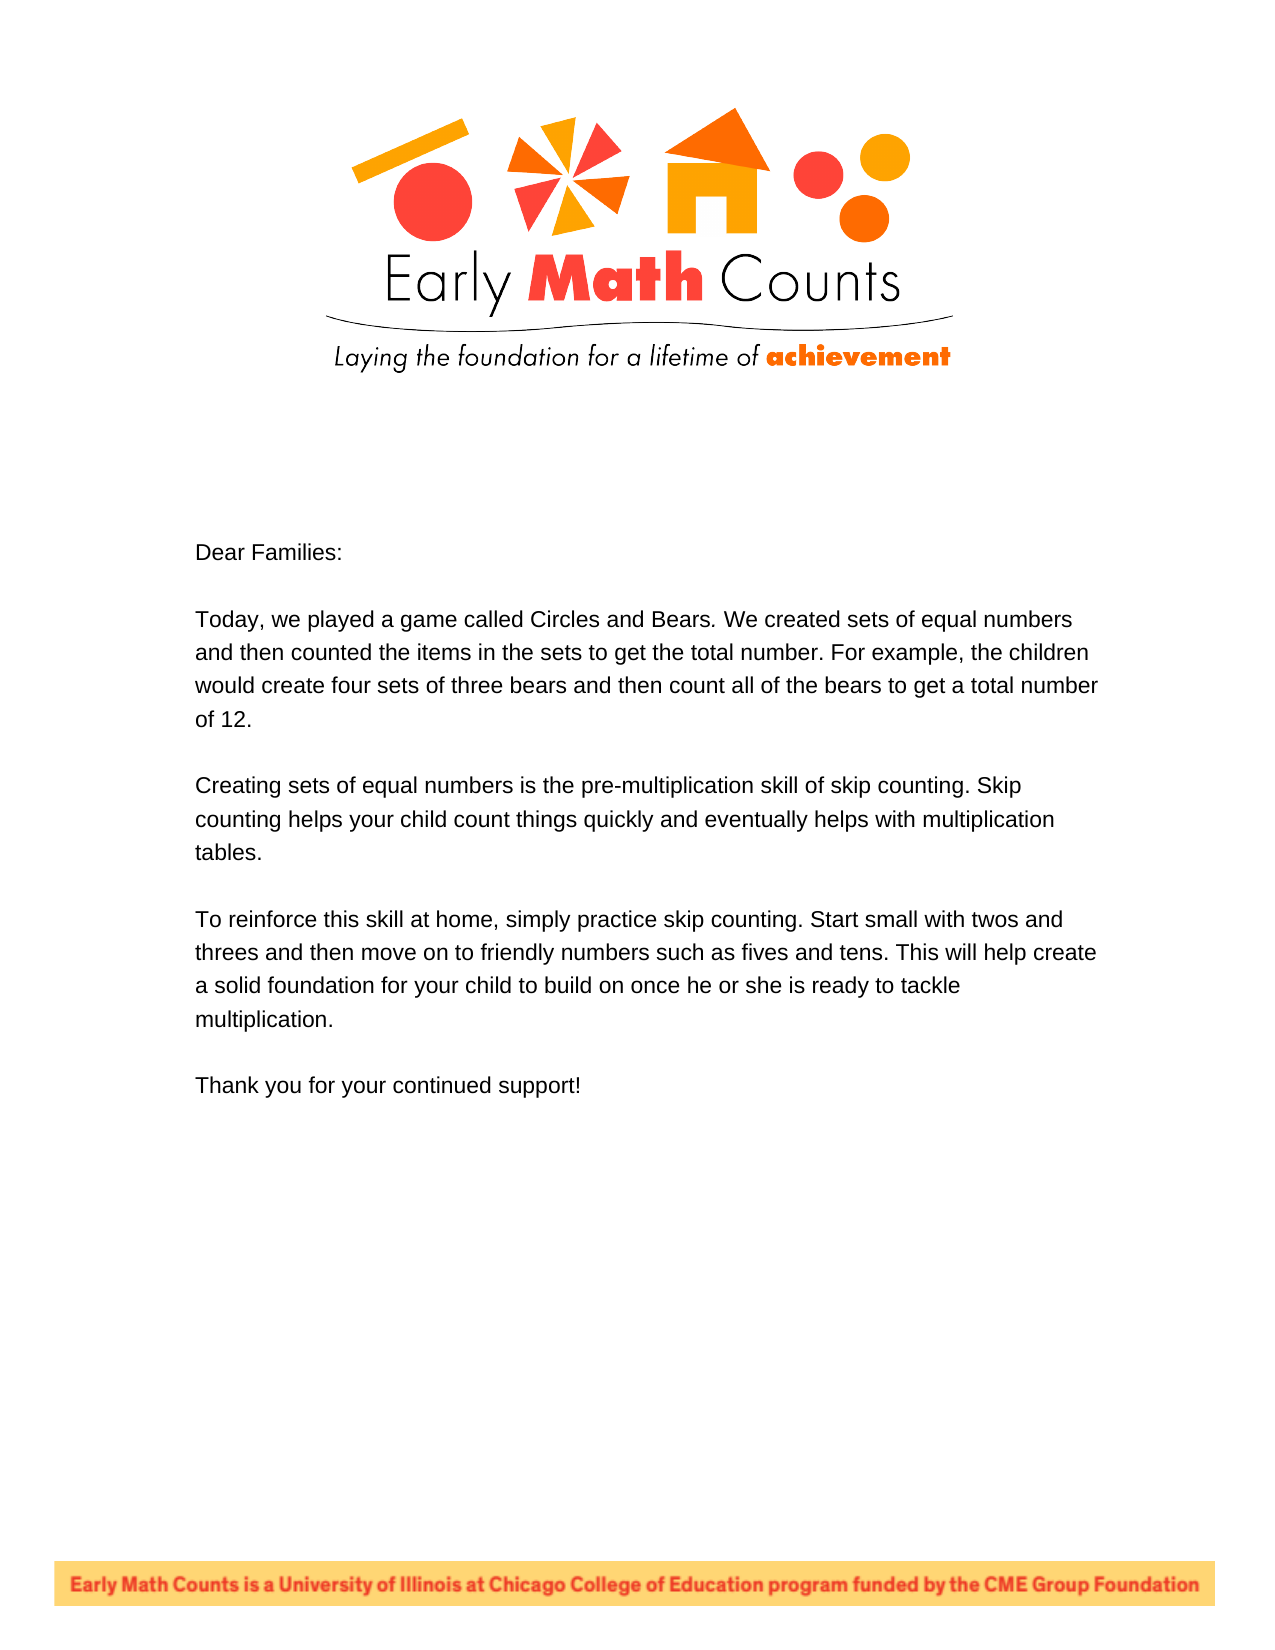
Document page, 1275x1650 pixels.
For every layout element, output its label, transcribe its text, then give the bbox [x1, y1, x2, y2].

picture [278, 60, 997, 419]
text To reinforce this skill at home, simply practice skip counting. Start small with twos and threes and then move on to friendly numbers such as fives and tens. This will help create a solid foundation for your child to build on once he or she is ready to tackle multiplication. [195, 900, 1104, 1034]
text Today, we played a game called Circles and Bears. We created sets of equal numbers and then counted the items in the sets to get the total number. For example, the children would create four sets of three bears and then count all of the bears to get a total number of 12. [195, 600, 1104, 734]
text Thank you for your continued support! [195, 1067, 1104, 1100]
text Dear Families: [195, 534, 1104, 567]
text Creating sets of equal numbers is the pre-multiplication skill of skip counting. Skip counting helps your child count things quickly and eventually helps with multiplication tables. [195, 767, 1104, 867]
